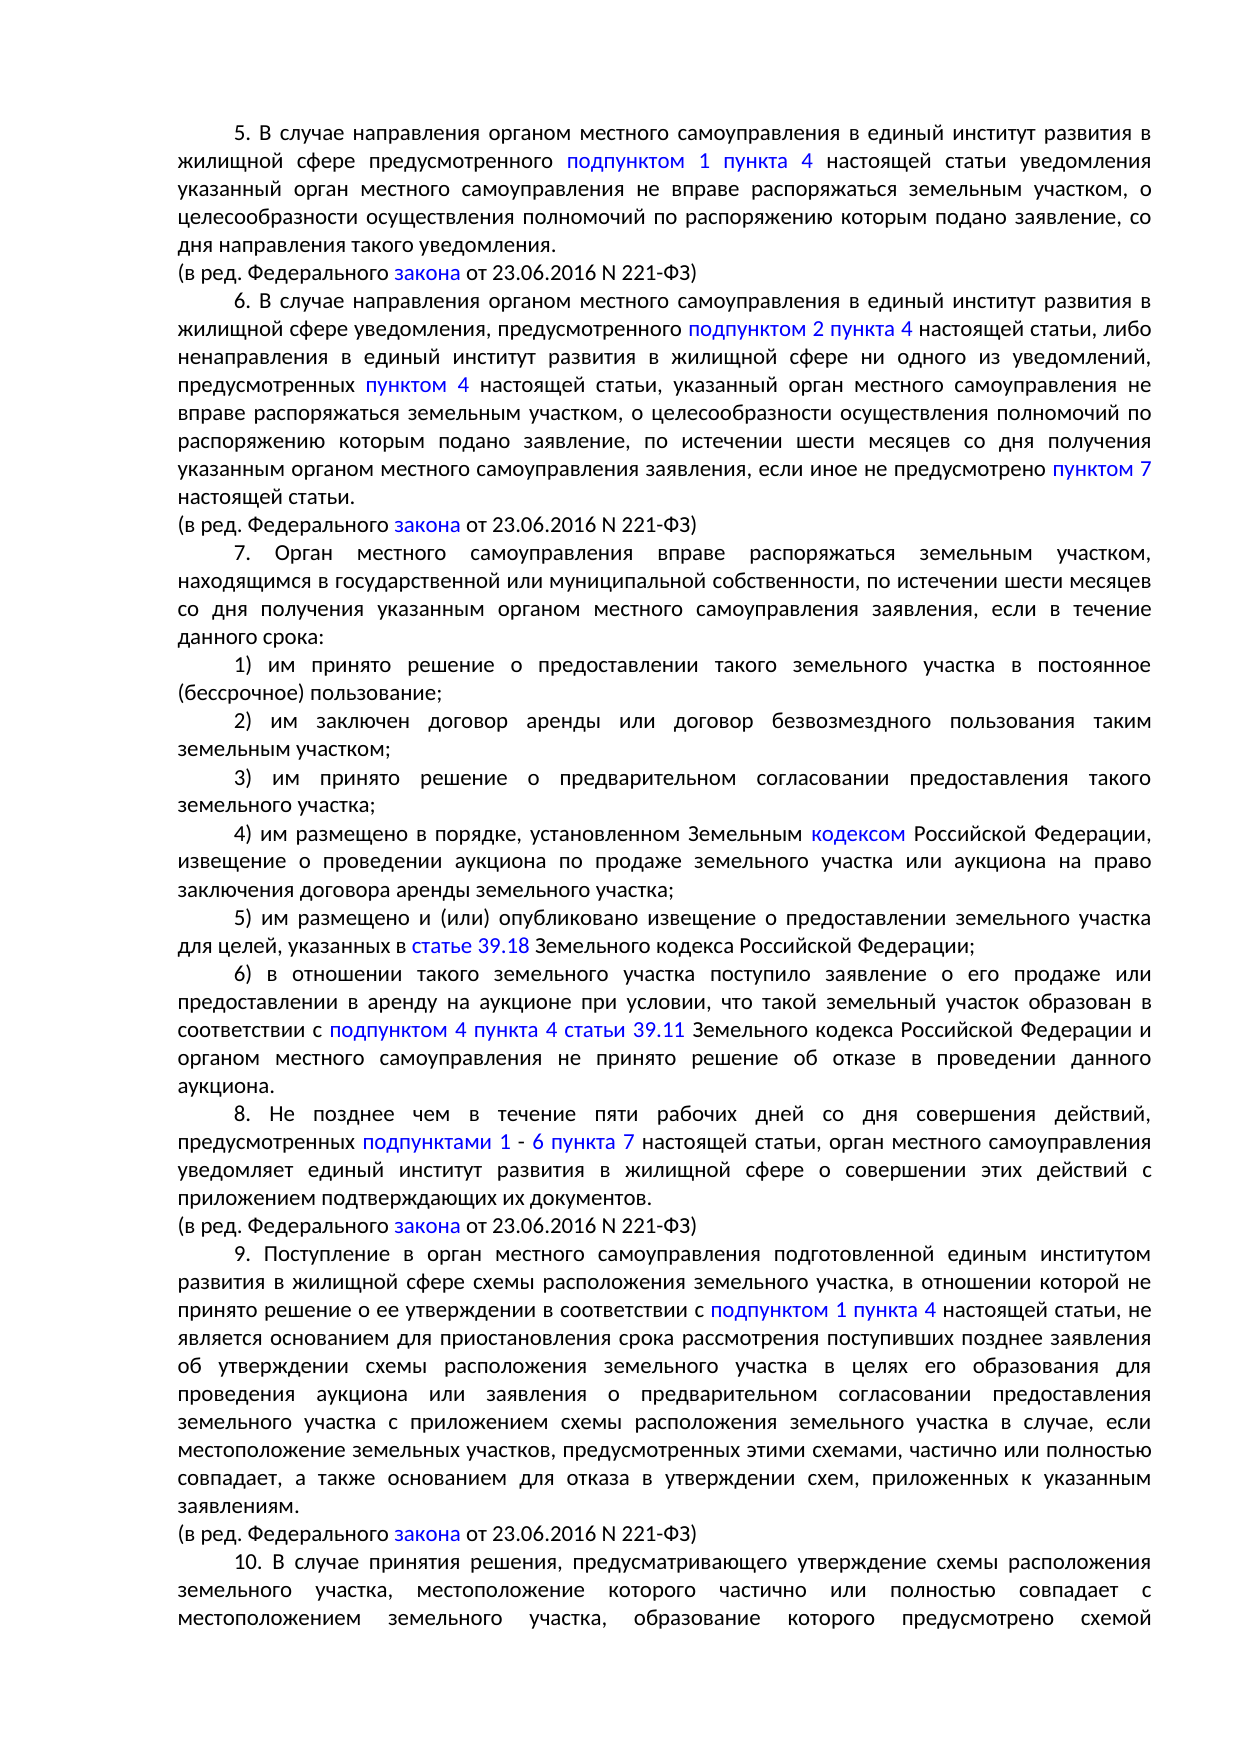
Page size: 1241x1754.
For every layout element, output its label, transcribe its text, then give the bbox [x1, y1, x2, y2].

text 6. В случае направления органом местного самоуправления в единый институт развития в жилищной сфере уведомления, предусмотренного подпунктом 2 пункта 4 настоящей статьи, либо ненаправления в единый институт развития в жилищной сфере ни одного из уведомлений, предусмотренных пунктом 4 настоящей статьи, указанный орган местного самоуправления не вправе распоряжаться земельным участком, о целесообразности осуществления полномочий по распоряжению которым подано заявление, по истечении шести месяцев со дня получения указанным органом местного самоуправления заявления, если иное не предусмотрено пунктом 7 настоящей статьи. [177, 286, 1152, 510]
text (в ред. Федерального закона от 23.06.2016 N 221-ФЗ) [177, 510, 1152, 538]
text 2) им заключен договор аренды или договор безвозмездного пользования таким земельным участком; [177, 707, 1152, 763]
text (в ред. Федерального закона от 23.06.2016 N 221-ФЗ) [177, 258, 1152, 286]
text 8. Не позднее чем в течение пяти рабочих дней со дня совершения действий, предусмотренных подпунктами 1 - 6 пункта 7 настоящей статьи, орган местного самоуправления уведомляет единый институт развития в жилищной сфере о совершении этих действий с приложением подтверждающих их документов. [177, 1099, 1152, 1211]
text 6) в отношении такого земельного участка поступило заявление о его продаже или предоставлении в аренду на аукционе при условии, что такой земельный участок образован в соответствии с подпунктом 4 пункта 4 статьи 39.11 Земельного кодекса Российской Федерации и органом местного самоуправления не принято решение об отказе в проведении данного аукциона. [177, 959, 1152, 1099]
text (в ред. Федерального закона от 23.06.2016 N 221-ФЗ) [177, 1519, 1152, 1547]
text 5) им размещено и (или) опубликовано извещение о предоставлении земельного участка для целей, указанных в статье 39.18 Земельного кодекса Российской Федерации; [177, 903, 1152, 959]
text 4) им размещено в порядке, установленном Земельным кодексом Российской Федерации, извещение о проведении аукциона по продаже земельного участка или аукциона на право заключения договора аренды земельного участка; [177, 819, 1152, 903]
text 9. Поступление в орган местного самоуправления подготовленной единым институтом развития в жилищной сфере схемы расположения земельного участка, в отношении которой не принято решение о ее утверждении в соответствии с подпунктом 1 пункта 4 настоящей статьи, не является основанием для приостановления срока рассмотрения поступивших позднее заявления об утверждении схемы расположения земельного участка в целях его образования для проведения аукциона или заявления о предварительном согласовании предоставления земельного участка с приложением схемы расположения земельного участка в случае, если местоположение земельных участков, предусмотренных этими схемами, частично или полностью совпадает, а также основанием для отказа в утверждении схем, приложенных к указанным заявлениям. [177, 1239, 1152, 1519]
text (в ред. Федерального закона от 23.06.2016 N 221-ФЗ) [177, 1211, 1152, 1239]
text 5. В случае направления органом местного самоуправления в единый институт развития в жилищной сфере предусмотренного подпунктом 1 пункта 4 настоящей статьи уведомления указанный орган местного самоуправления не вправе распоряжаться земельным участком, о целесообразности осуществления полномочий по распоряжению которым подано заявление, со дня направления такого уведомления. [177, 118, 1152, 258]
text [177, 1547, 1152, 1631]
text 1) им принято решение о предоставлении такого земельного участка в постоянное (бессрочное) пользование; [177, 651, 1152, 707]
text 7. Орган местного самоуправления вправе распоряжаться земельным участком, находящимся в государственной или муниципальной собственности, по истечении шести месяцев со дня получения указанным органом местного самоуправления заявления, если в течение данного срока: [177, 538, 1152, 651]
text 3) им принято решение о предварительном согласовании предоставления такого земельного участка; [177, 763, 1152, 819]
